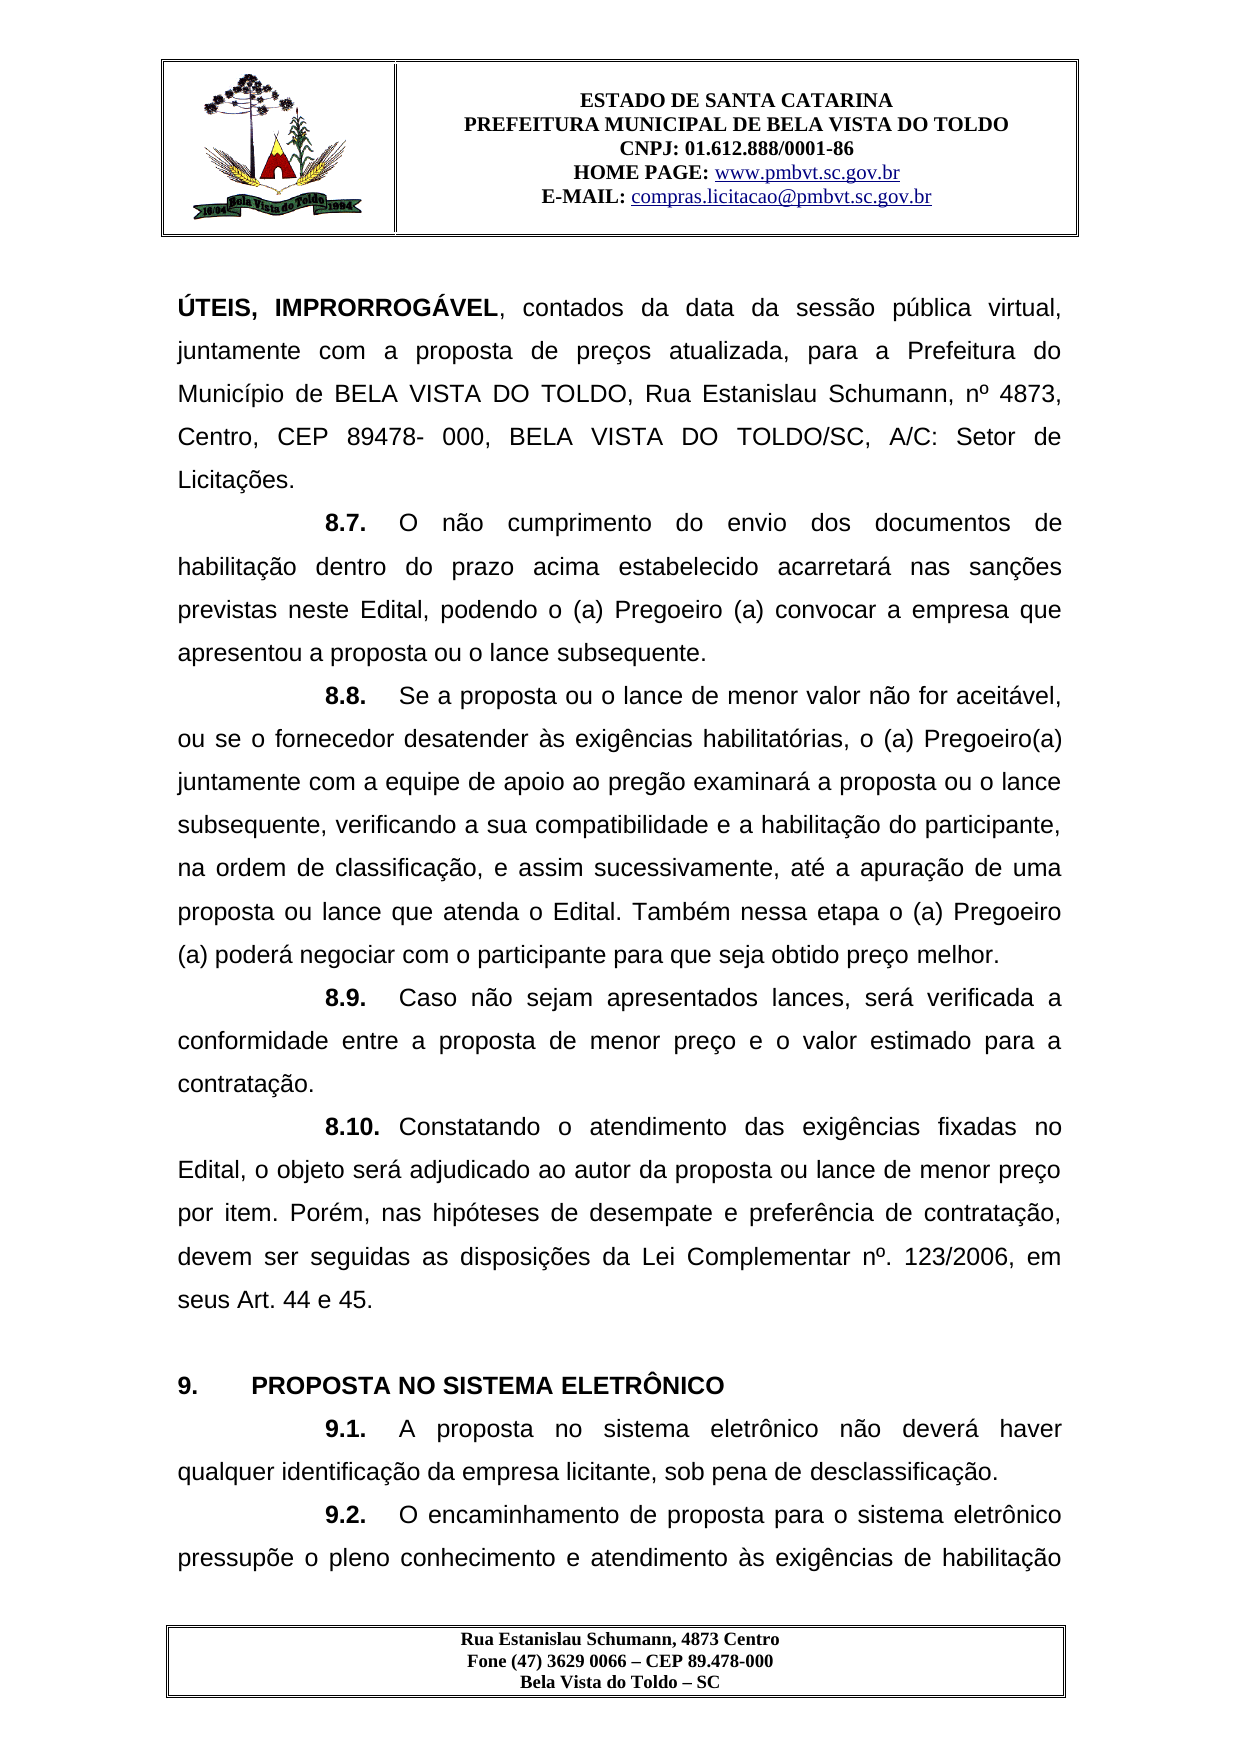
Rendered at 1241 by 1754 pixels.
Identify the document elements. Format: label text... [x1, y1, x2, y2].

list O não cumprimento do envio dos documentos de habilitação dentro do prazo acima estabelecido acarretará nas sanções previstas neste Edital, podendo o (a) Pregoeiro (a) convocar a empresa que apresentou a proposta ou o lance subsequente. [177, 508, 1063, 666]
list Caso não sejam apresentados lances, será verificada a conformidade entre a proposta de menor preço e o valor estimado para a contratação. [177, 983, 1063, 1098]
list Constatando o atendimento das exigências fixadas no Edital, o objeto será adjudicado ao autor da proposta ou lance de menor preço por item. Porém, nas hipóteses de desempate e preferência de contratação, devem ser seguidas as disposições da Lei Complementar nº. 123/2006, em seus Art. 44 e 45. [177, 1112, 1063, 1313]
list Se a proposta ou o lance de menor valor não for aceitável, ou se o fornecedor desatender às exigências habilitatórias, o (a) Pregoeiro(a) juntamente com a equipe de apoio ao pregão examinará a proposta ou o lance subsequente, verificando a sua compatibilidade e a habilitação do participante, na ordem de classificação, e assim sucessivamente, até a apuração de uma proposta ou lance que atenda o Edital. Também nessa etapa o (a) Pregoeiro (a) poderá negociar com o participante para que seja obtido preço melhor. [177, 681, 1063, 968]
list PROPOSTA NO SISTEMA ELETRÔNICO [177, 1371, 1063, 1399]
picture [191, 74, 364, 222]
list A proposta no sistema eletrônico não deverá haver qualquer identificação da empresa licitante, sob pena de desclassificação. [177, 1414, 1063, 1486]
